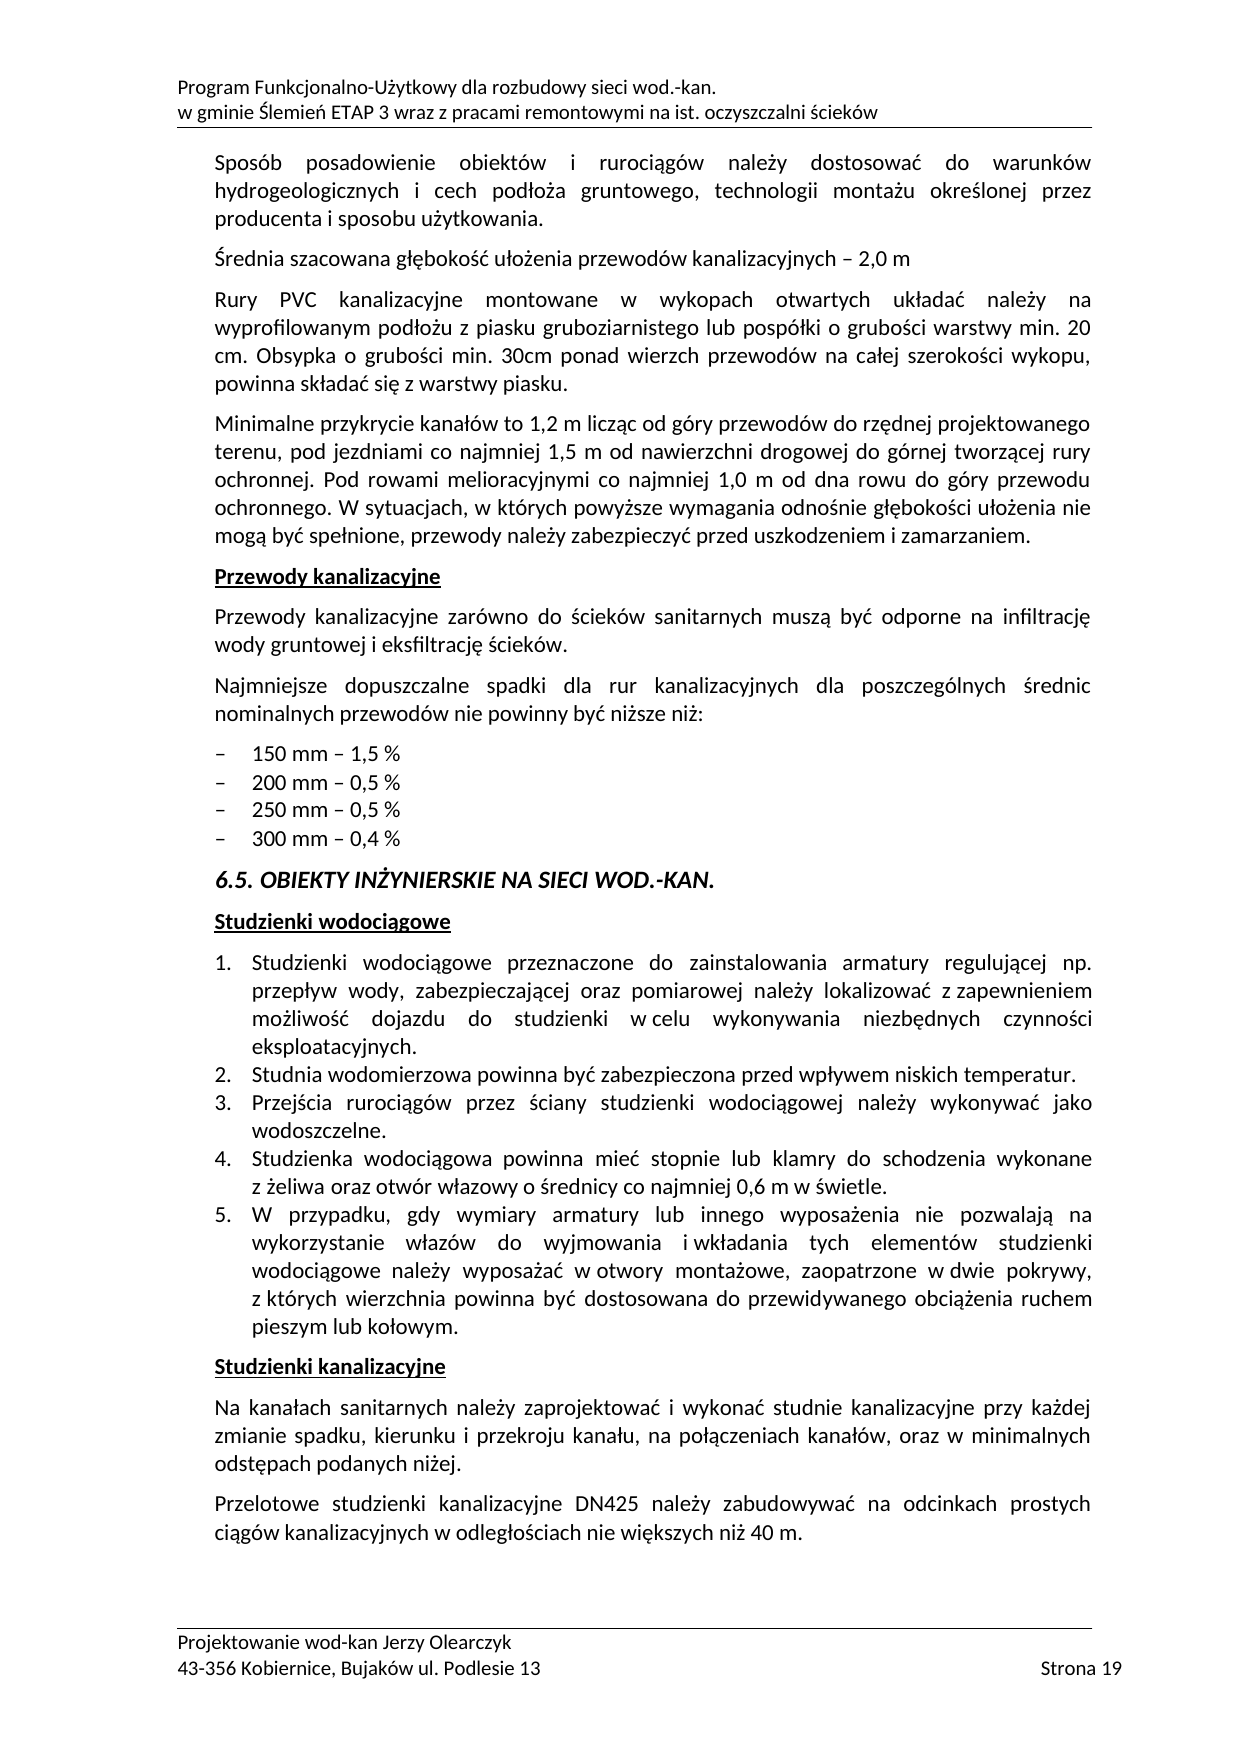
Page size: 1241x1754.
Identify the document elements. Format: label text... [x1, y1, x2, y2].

list W przypadku, gdy wymiary armatury lub innego wyposażenia nie pozwalają na wykorzystanie włazów do wyjmowania i wkładania tych elementów studzienki wodociągowe należy wyposażać w otwory montażowe, zaopatrzone w dwie pokrywy, z których wierzchnia powinna być dostosowana do przewidywanego obciążenia ruchem pieszym lub kołowym. [214, 1200, 1092, 1340]
text Minimalne przykrycie kanałów to 1,2 m licząc od góry przewodów do rzędnej projektowanego terenu, pod jezdniami co najmniej 1,5 m od nawierzchni drogowej do górnej tworzącej rury ochronnej. Pod rowami melioracyjnymi co najmniej 1,0 m od dna rowu do góry przewodu ochronnego. W sytuacjach, w których powyższe wymagania odnośnie głębokości ułożenia nie mogą być spełnione, przewody należy zabezpieczyć przed uszkodzeniem i zamarzaniem. [214, 409, 1092, 549]
text 150 mm – 1,5 % [214, 739, 1092, 768]
text Studzienki wodociągowe [214, 907, 1092, 935]
text Przewody kanalizacyjne zarówno do ścieków sanitarnych muszą być odporne na infiltrację wody gruntowej i eksfiltrację ścieków. [214, 602, 1092, 658]
text Rury PVC kanalizacyjne montowane w wykopach otwartych układać należy na wyprofilowanym podłożu z piasku gruboziarnistego lub pospółki o grubości warstwy min. 20 cm. Obsypka o grubości min. 30cm ponad wierzch przewodów na całej szerokości wykopu, powinna składać się z warstwy piasku. [214, 285, 1092, 397]
text Najmniejsze dopuszczalne spadki dla rur kanalizacyjnych dla poszczególnych średnic nominalnych przewodów nie powinny być niższe niż: [214, 671, 1092, 727]
subtitle OBIEKTY INŻYNIERSKIE NA SIECI WOD.-KAN. [215, 864, 1092, 895]
list Studnia wodomierzowa powinna być zabezpieczona przed wpływem niskich temperatur. [214, 1060, 1092, 1088]
text 300 mm – 0,4 % [214, 824, 1092, 852]
list Studzienka wodociągowa powinna mieć stopnie lub klamry do schodzenia wykonane z żeliwa oraz otwór włazowy o średnicy co najmniej 0,6 m w świetle. [214, 1144, 1092, 1200]
list Studzienki wodociągowe przeznaczone do zainstalowania armatury regulującej np. przepływ wody, zabezpieczającej oraz pomiarowej należy lokalizować z zapewnieniem możliwość dojazdu do studzienki w celu wykonywania niezbędnych czynności eksploatacyjnych. [214, 948, 1092, 1060]
text Studzienki kanalizacyjne [214, 1352, 1092, 1381]
text Średnia szacowana głębokość ułożenia przewodów kanalizacyjnych – 2,0 m [214, 244, 1092, 272]
text Sposób posadowienie obiektów i rurociągów należy dostosować do warunków hydrogeologicznych i cech podłoża gruntowego, technologii montażu określonej przez producenta i sposobu użytkowania. [214, 148, 1092, 232]
text Przewody kanalizacyjne [214, 562, 1092, 590]
text Na kanałach sanitarnych należy zaprojektować i wykonać studnie kanalizacyjne przy każdej zmianie spadku, kierunku i przekroju kanału, na połączeniach kanałów, oraz w minimalnych odstępach podanych niżej. [214, 1393, 1092, 1477]
text Przelotowe studzienki kanalizacyjne DN425 należy zabudowywać na odcinkach prostych ciągów kanalizacyjnych w odległościach nie większych niż 40 m. [214, 1489, 1092, 1546]
text 200 mm – 0,5 % [214, 768, 1092, 796]
text 250 mm – 0,5 % [214, 796, 1092, 824]
list Przejścia rurociągów przez ściany studzienki wodociągowej należy wykonywać jako wodoszczelne. [214, 1088, 1092, 1144]
